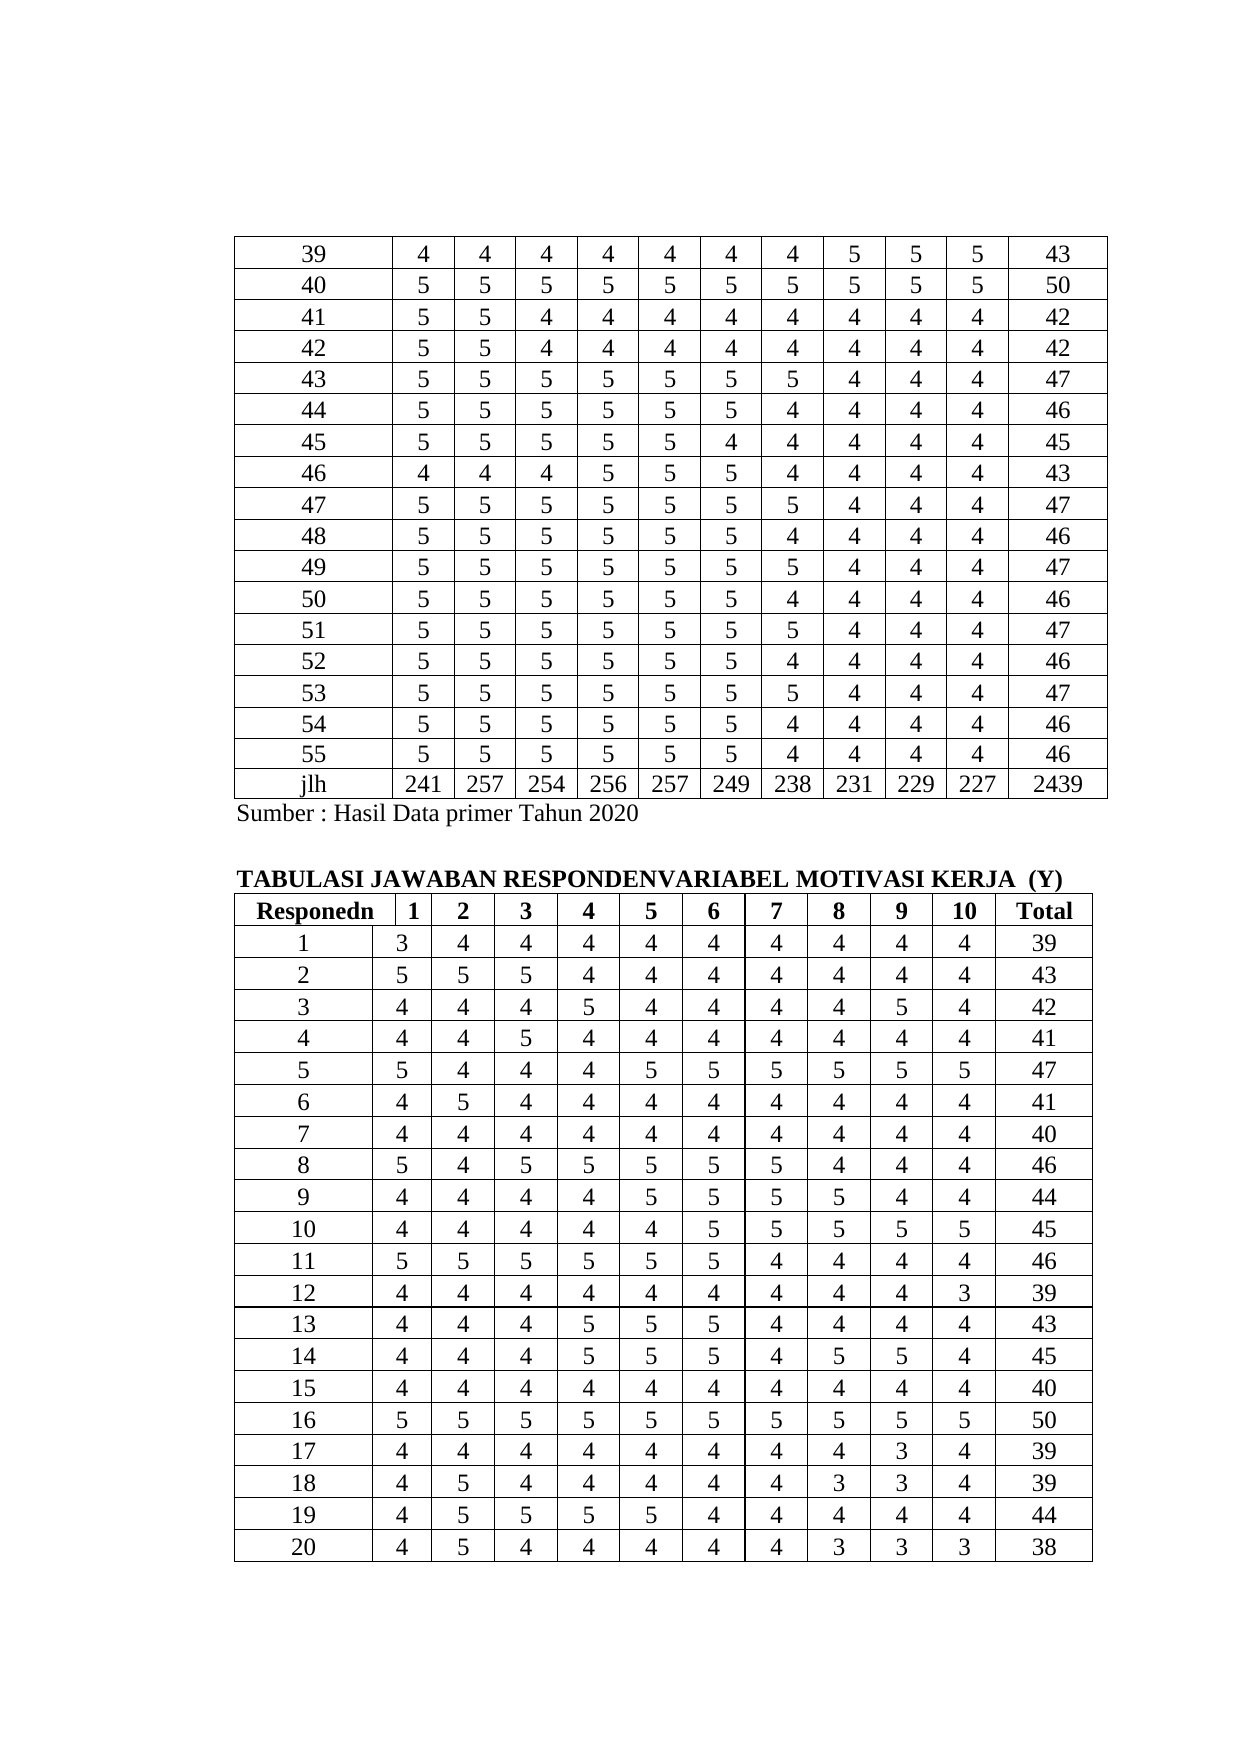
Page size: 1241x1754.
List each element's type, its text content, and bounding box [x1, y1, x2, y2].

table_cell 4 [393, 457, 454, 487]
table_cell 5 [455, 645, 515, 675]
table_cell 4 [558, 1180, 619, 1211]
table_cell 1 [235, 926, 372, 957]
table_cell 41 [235, 300, 392, 330]
table_cell 5 [701, 739, 761, 768]
table_cell 5 [578, 457, 638, 487]
table_cell 5 [495, 1149, 557, 1179]
table_cell 5 [516, 269, 577, 299]
table_header Total [996, 894, 1092, 925]
table_cell 4 [746, 990, 807, 1020]
table_cell 5 [947, 237, 1008, 268]
table_cell 4 [871, 1180, 932, 1211]
table_cell 40 [996, 1371, 1092, 1402]
table_cell 5 [620, 1244, 682, 1274]
table_cell 4 [886, 394, 946, 424]
table_cell 4 [871, 958, 932, 989]
table_cell 3 [871, 1466, 932, 1497]
table_cell 4 [455, 237, 515, 268]
table_header 5 [620, 894, 682, 925]
table_cell 4 [824, 739, 885, 768]
table_cell 5 [701, 708, 761, 738]
table_cell 4 [824, 457, 885, 487]
table_cell 45 [996, 1212, 1092, 1243]
table_cell 5 [701, 488, 761, 518]
table_cell 4 [701, 331, 761, 362]
table_cell 46 [1009, 394, 1107, 424]
table_cell 5 [495, 1403, 557, 1433]
table_cell 4 [947, 363, 1008, 393]
table_cell 47 [1009, 488, 1107, 518]
table_cell 4 [886, 739, 946, 768]
table_cell 4 [871, 1149, 932, 1179]
table_cell 5 [683, 1403, 744, 1433]
table_cell 5 [871, 1212, 932, 1243]
table_cell 4 [933, 1021, 995, 1052]
table_cell 41 [996, 1085, 1092, 1116]
table_header 1 [396, 894, 431, 925]
table_cell 5 [558, 1149, 619, 1179]
table_cell 4 [762, 645, 823, 675]
table_cell 5 [639, 488, 700, 518]
table_cell 4 [516, 300, 577, 330]
table_cell 13 [235, 1308, 372, 1338]
table_cell 5 [455, 300, 515, 330]
table_cell 4 [886, 300, 946, 330]
table_cell 4 [886, 645, 946, 675]
table_cell 46 [235, 457, 392, 487]
table_cell 8 [235, 1149, 372, 1179]
table_cell 4 [762, 739, 823, 768]
table_cell 4 [495, 1053, 557, 1084]
table_cell 4 [886, 676, 946, 707]
table_cell 4 [432, 1212, 494, 1243]
table_cell 5 [393, 645, 454, 675]
table_cell 5 [373, 1053, 431, 1084]
table_cell 45 [1009, 425, 1107, 456]
table_cell 4 [762, 300, 823, 330]
table_cell 46 [1009, 582, 1107, 612]
table_cell 4 [495, 1276, 557, 1306]
table_cell 4 [824, 520, 885, 550]
table_cell 4 [683, 1371, 744, 1402]
table_cell 231 [824, 769, 885, 797]
table_cell 5 [578, 363, 638, 393]
table_cell 5 [578, 645, 638, 675]
table_cell 5 [516, 425, 577, 456]
table_cell 5 [620, 1180, 682, 1211]
table_cell 4 [808, 1021, 870, 1052]
table_cell 4 [933, 1117, 995, 1147]
table_cell 5 [639, 708, 700, 738]
table_cell 5 [558, 1498, 619, 1529]
table_cell 5 [455, 708, 515, 738]
table_cell 4 [495, 1435, 557, 1465]
table_cell 4 [808, 1117, 870, 1147]
table_cell 5 [933, 1053, 995, 1084]
table_cell 229 [886, 769, 946, 797]
table_header 7 [746, 894, 807, 925]
table_cell 4 [373, 990, 431, 1020]
table_cell 5 [701, 551, 761, 581]
table_cell 5 [432, 1085, 494, 1116]
table_cell 15 [235, 1371, 372, 1402]
table_cell 5 [373, 1244, 431, 1274]
table_cell 4 [947, 520, 1008, 550]
table_cell 5 [808, 1403, 870, 1433]
table_cell 45 [996, 1339, 1092, 1370]
table_cell 4 [746, 1085, 807, 1116]
table_cell 42 [235, 331, 392, 362]
table_cell 5 [701, 363, 761, 393]
table_cell 4 [683, 1117, 744, 1147]
table_cell 5 [373, 958, 431, 989]
table_cell 46 [996, 1244, 1092, 1274]
table_cell 3 [235, 990, 372, 1020]
table_cell 4 [808, 1276, 870, 1306]
table_cell 4 [933, 926, 995, 957]
table_cell 4 [373, 1180, 431, 1211]
table_cell 5 [578, 269, 638, 299]
table_cell 5 [495, 1244, 557, 1274]
table_cell 4 [432, 1339, 494, 1370]
table_cell 4 [393, 237, 454, 268]
table_cell 5 [558, 1244, 619, 1274]
table_cell 5 [495, 1498, 557, 1529]
table_cell 4 [235, 1021, 372, 1052]
table_cell 4 [683, 1085, 744, 1116]
table_cell 5 [701, 645, 761, 675]
table_cell 4 [746, 1530, 807, 1561]
table_cell 5 [639, 394, 700, 424]
table_cell 4 [746, 1435, 807, 1465]
table_cell 5 [762, 363, 823, 393]
table_cell 45 [235, 425, 392, 456]
table_cell 5 [455, 363, 515, 393]
table_cell 3 [933, 1276, 995, 1306]
table_cell 17 [235, 1435, 372, 1465]
table_cell 4 [808, 926, 870, 957]
table_cell 5 [639, 645, 700, 675]
table_cell 5 [455, 488, 515, 518]
table_cell 5 [516, 394, 577, 424]
table_cell 5 [871, 1339, 932, 1370]
table_cell 4 [824, 363, 885, 393]
table_cell 5 [871, 1053, 932, 1084]
table_cell 50 [1009, 269, 1107, 299]
table_cell 4 [516, 237, 577, 268]
table_cell 5 [762, 614, 823, 644]
table_cell 5 [516, 551, 577, 581]
table_cell 5 [947, 269, 1008, 299]
table_cell 5 [871, 1403, 932, 1433]
table_cell 55 [235, 739, 392, 768]
table_cell 5 [432, 1498, 494, 1529]
table_cell 4 [683, 1021, 744, 1052]
table_cell 4 [373, 1498, 431, 1529]
table_cell 5 [455, 676, 515, 707]
table_cell 5 [808, 1053, 870, 1084]
table_cell 257 [455, 769, 515, 797]
table_cell 5 [639, 457, 700, 487]
table_cell 4 [373, 1276, 431, 1306]
table_header 10 [933, 894, 995, 925]
table_cell 5 [824, 269, 885, 299]
table_cell 4 [824, 614, 885, 644]
table_cell 4 [933, 1244, 995, 1274]
table_cell 4 [762, 425, 823, 456]
table_cell 4 [620, 1276, 682, 1306]
table_cell 5 [701, 457, 761, 487]
table_cell 4 [808, 1149, 870, 1179]
table_cell 4 [620, 1117, 682, 1147]
table_cell 4 [762, 520, 823, 550]
table_cell 5 [455, 582, 515, 612]
table_cell 5 [558, 1403, 619, 1433]
table_cell 4 [558, 1371, 619, 1402]
table_cell 5 [516, 363, 577, 393]
table_cell 4 [762, 237, 823, 268]
table_cell 4 [933, 1371, 995, 1402]
table_cell 227 [947, 769, 1008, 797]
table_cell 47 [1009, 363, 1107, 393]
table_cell 5 [455, 739, 515, 768]
table_cell 4 [701, 425, 761, 456]
table_cell 4 [455, 457, 515, 487]
table_cell 4 [824, 331, 885, 362]
table_cell 249 [701, 769, 761, 797]
table_cell 4 [808, 1308, 870, 1338]
table_cell 5 [558, 1339, 619, 1370]
table_cell 4 [683, 1498, 744, 1529]
table_cell 5 [871, 990, 932, 1020]
table_cell 47 [1009, 551, 1107, 581]
table_cell 4 [871, 1085, 932, 1116]
table_cell 5 [495, 1021, 557, 1052]
table_cell 4 [808, 958, 870, 989]
table_cell 53 [235, 676, 392, 707]
table_cell 3 [871, 1435, 932, 1465]
table_cell 46 [1009, 645, 1107, 675]
table_cell 5 [639, 363, 700, 393]
table_cell 4 [871, 1308, 932, 1338]
table_cell 4 [947, 457, 1008, 487]
table_cell 5 [639, 582, 700, 612]
table_cell 44 [235, 394, 392, 424]
table_cell 4 [886, 708, 946, 738]
text TABULASI JAWABAN RESPONDENVARIABEL MOTIVASI KERJA (Y) [236, 864, 1063, 893]
table_cell 4 [947, 739, 1008, 768]
table_cell 4 [886, 331, 946, 362]
table_cell 4 [558, 1212, 619, 1243]
table_cell 4 [947, 394, 1008, 424]
table_cell 49 [235, 551, 392, 581]
table_cell 4 [558, 1530, 619, 1561]
table_cell 5 [701, 269, 761, 299]
table_cell 7 [235, 1117, 372, 1147]
table_cell 4 [808, 1244, 870, 1274]
table_cell 4 [620, 926, 682, 957]
table_cell 4 [683, 926, 744, 957]
table_cell 5 [620, 1053, 682, 1084]
table_cell 5 [455, 331, 515, 362]
table_cell 42 [1009, 300, 1107, 330]
table_cell 4 [762, 394, 823, 424]
table_cell 4 [373, 1085, 431, 1116]
table_cell 4 [947, 425, 1008, 456]
table_cell 20 [235, 1530, 372, 1561]
table_cell 4 [808, 1498, 870, 1529]
table_cell 4 [824, 488, 885, 518]
table_cell 12 [235, 1276, 372, 1306]
table_cell 4 [933, 1466, 995, 1497]
table_cell 5 [516, 614, 577, 644]
table_cell 5 [516, 739, 577, 768]
table_cell 5 [639, 676, 700, 707]
text Sumber : Hasil Data primer Tahun 2020 [236, 799, 1063, 827]
table_cell 4 [683, 990, 744, 1020]
table_cell 5 [558, 1308, 619, 1338]
table_cell 14 [235, 1339, 372, 1370]
table_cell 5 [620, 1308, 682, 1338]
table_cell 46 [1009, 739, 1107, 768]
table_cell 3 [808, 1530, 870, 1561]
table_cell 4 [947, 331, 1008, 362]
table_cell 5 [933, 1403, 995, 1433]
table_cell 4 [871, 1117, 932, 1147]
table_cell 5 [762, 676, 823, 707]
table_cell 19 [235, 1498, 372, 1529]
table_cell 4 [683, 1435, 744, 1465]
table_cell 5 [393, 520, 454, 550]
table_cell 4 [495, 1117, 557, 1147]
table_cell 4 [558, 1021, 619, 1052]
table_cell 46 [1009, 708, 1107, 738]
table_cell 4 [373, 1435, 431, 1465]
table_cell 5 [373, 1149, 431, 1179]
table_cell 254 [516, 769, 577, 797]
table_cell 4 [824, 300, 885, 330]
table_cell 2439 [1009, 769, 1107, 797]
table_cell 4 [495, 1339, 557, 1370]
table_cell 5 [701, 582, 761, 612]
table_cell 47 [996, 1053, 1092, 1084]
table_cell 5 [432, 1466, 494, 1497]
table_cell 3 [871, 1530, 932, 1561]
table_cell 5 [455, 425, 515, 456]
table_cell 11 [235, 1244, 372, 1274]
table_cell 5 [683, 1180, 744, 1211]
table_cell 4 [620, 990, 682, 1020]
table_cell 5 [639, 739, 700, 768]
table_cell 4 [824, 394, 885, 424]
table_cell 4 [558, 926, 619, 957]
table_cell 4 [808, 1435, 870, 1465]
table_cell 5 [455, 614, 515, 644]
table_cell 5 [432, 1244, 494, 1274]
table_cell 4 [639, 331, 700, 362]
table_cell 50 [235, 582, 392, 612]
table_cell 4 [701, 300, 761, 330]
table_cell 38 [996, 1530, 1092, 1561]
table_cell 5 [578, 614, 638, 644]
table_cell 5 [701, 394, 761, 424]
table_cell 238 [762, 769, 823, 797]
table_cell 4 [495, 1212, 557, 1243]
table_cell 4 [886, 488, 946, 518]
table_cell 43 [996, 958, 1092, 989]
table_cell 4 [373, 1530, 431, 1561]
table_cell 4 [947, 676, 1008, 707]
table_cell 5 [393, 708, 454, 738]
table_cell 4 [886, 520, 946, 550]
table_cell 5 [620, 1149, 682, 1179]
table_cell 241 [393, 769, 454, 797]
table_cell 44 [996, 1498, 1092, 1529]
table_cell 44 [996, 1180, 1092, 1211]
table_cell 4 [871, 1498, 932, 1529]
table_cell 4 [373, 1308, 431, 1338]
table_cell 5 [558, 990, 619, 1020]
table_cell 5 [933, 1212, 995, 1243]
table_cell 4 [871, 1276, 932, 1306]
table_cell 5 [746, 1212, 807, 1243]
table_cell 39 [996, 926, 1092, 957]
table_cell 5 [516, 520, 577, 550]
table_cell 4 [620, 1371, 682, 1402]
table_cell 4 [432, 1117, 494, 1147]
table_cell 4 [558, 958, 619, 989]
table_cell 5 [393, 488, 454, 518]
table_cell 50 [996, 1403, 1092, 1433]
table_cell 4 [947, 582, 1008, 612]
table_cell 4 [824, 551, 885, 581]
table_cell 4 [683, 958, 744, 989]
table_cell 5 [683, 1212, 744, 1243]
table_cell 5 [393, 676, 454, 707]
table_cell 5 [683, 1053, 744, 1084]
table_cell 5 [578, 739, 638, 768]
table_cell 5 [393, 582, 454, 612]
table_cell 4 [558, 1276, 619, 1306]
table_cell 4 [871, 1244, 932, 1274]
table_header 3 [495, 894, 557, 925]
table_cell 4 [871, 1021, 932, 1052]
table_cell 6 [235, 1085, 372, 1116]
table_cell 4 [432, 1435, 494, 1465]
table_cell 5 [639, 269, 700, 299]
table_cell 5 [578, 394, 638, 424]
table_cell 16 [235, 1403, 372, 1433]
table_cell 4 [683, 1466, 744, 1497]
table_cell 4 [373, 1371, 431, 1402]
table_cell 5 [639, 614, 700, 644]
table_cell 5 [683, 1308, 744, 1338]
table_cell 42 [996, 990, 1092, 1020]
table_cell 4 [373, 1466, 431, 1497]
table_cell 4 [824, 425, 885, 456]
table_cell 4 [373, 1339, 431, 1370]
table_cell 4 [558, 1435, 619, 1465]
table_cell 4 [746, 1498, 807, 1529]
table_cell 5 [393, 739, 454, 768]
table_cell 5 [683, 1339, 744, 1370]
table_cell 5 [516, 582, 577, 612]
table_cell 3 [933, 1530, 995, 1561]
table_cell 4 [495, 1371, 557, 1402]
table_cell 39 [996, 1466, 1092, 1497]
table_cell 4 [746, 1276, 807, 1306]
table_cell 4 [639, 237, 700, 268]
table_header 2 [432, 894, 494, 925]
table_cell 4 [620, 1530, 682, 1561]
table_cell 4 [762, 457, 823, 487]
table_cell 4 [947, 551, 1008, 581]
table_header 6 [683, 894, 744, 925]
table_cell 5 [578, 582, 638, 612]
table_cell 39 [996, 1435, 1092, 1465]
table_cell 5 [432, 1403, 494, 1433]
table_cell 4 [432, 1149, 494, 1179]
table_cell 4 [824, 708, 885, 738]
table_cell 4 [947, 645, 1008, 675]
table_cell 4 [824, 676, 885, 707]
table_cell 5 [886, 269, 946, 299]
table_cell 5 [746, 1053, 807, 1084]
table_cell 4 [639, 300, 700, 330]
table_cell 5 [578, 676, 638, 707]
table_cell 5 [393, 551, 454, 581]
table_cell 39 [235, 237, 392, 268]
table_cell 5 [495, 958, 557, 989]
table_cell 4 [620, 1435, 682, 1465]
table_cell 5 [762, 488, 823, 518]
table_cell 4 [558, 1085, 619, 1116]
table_cell 4 [746, 926, 807, 957]
table_cell 4 [762, 331, 823, 362]
table_cell 43 [996, 1308, 1092, 1338]
table_cell 4 [683, 1530, 744, 1561]
table_cell 4 [432, 1276, 494, 1306]
table_cell 4 [886, 457, 946, 487]
table_cell 4 [683, 1276, 744, 1306]
table_cell 5 [808, 1212, 870, 1243]
table_cell 54 [235, 708, 392, 738]
table_cell 5 [746, 1180, 807, 1211]
table_cell 4 [746, 1339, 807, 1370]
table_cell 4 [432, 1180, 494, 1211]
table_cell 4 [886, 363, 946, 393]
table_cell 5 [808, 1180, 870, 1211]
table_cell 5 [701, 520, 761, 550]
table_cell 4 [933, 1085, 995, 1116]
table_cell 4 [373, 1021, 431, 1052]
table_cell 5 [886, 237, 946, 268]
table_cell 5 [393, 331, 454, 362]
table_cell 4 [746, 1244, 807, 1274]
table_cell 4 [933, 1339, 995, 1370]
table_cell 5 [578, 520, 638, 550]
table_cell 4 [947, 488, 1008, 518]
table_cell 4 [933, 1180, 995, 1211]
table_cell 4 [947, 708, 1008, 738]
table_cell 5 [393, 394, 454, 424]
table_cell 4 [933, 1149, 995, 1179]
table_cell 5 [516, 488, 577, 518]
table_cell 5 [455, 394, 515, 424]
table_cell 47 [235, 488, 392, 518]
table_cell 5 [393, 425, 454, 456]
table_cell 4 [701, 237, 761, 268]
table_cell 4 [578, 331, 638, 362]
table_cell 5 [701, 676, 761, 707]
table_cell 4 [495, 926, 557, 957]
table_cell 40 [235, 269, 392, 299]
table_cell 4 [933, 958, 995, 989]
table_cell 4 [620, 958, 682, 989]
table_cell 4 [558, 1466, 619, 1497]
table_cell 4 [516, 457, 577, 487]
table_cell 4 [495, 990, 557, 1020]
table_cell 4 [762, 708, 823, 738]
table_cell 4 [495, 1466, 557, 1497]
table_cell 5 [620, 1498, 682, 1529]
table_cell 5 [393, 300, 454, 330]
table_cell 4 [432, 990, 494, 1020]
table_cell 5 [516, 708, 577, 738]
table_cell 3 [808, 1466, 870, 1497]
table_cell 47 [1009, 676, 1107, 707]
table_cell 46 [1009, 520, 1107, 550]
table_cell 46 [996, 1149, 1092, 1179]
table_cell 4 [495, 1180, 557, 1211]
table_cell 4 [933, 1308, 995, 1338]
table_cell 4 [746, 1021, 807, 1052]
table_cell 4 [495, 1530, 557, 1561]
table_cell 5 [455, 551, 515, 581]
table_cell 4 [578, 300, 638, 330]
table_cell 4 [871, 1371, 932, 1402]
table_cell 5 [373, 1403, 431, 1433]
table_cell 5 [620, 1339, 682, 1370]
table_cell 4 [824, 582, 885, 612]
table_cell 5 [235, 1053, 372, 1084]
table_cell 4 [746, 1308, 807, 1338]
table_cell jlh [235, 769, 392, 797]
table_cell 4 [933, 990, 995, 1020]
table_cell 5 [393, 363, 454, 393]
table_cell 4 [620, 1466, 682, 1497]
table_cell 5 [432, 958, 494, 989]
table_cell 4 [933, 1435, 995, 1465]
table_cell 257 [639, 769, 700, 797]
table_cell 5 [620, 1403, 682, 1433]
table_header Responedn [235, 894, 395, 925]
table_header 4 [558, 894, 619, 925]
table_cell 5 [639, 520, 700, 550]
table_cell 4 [808, 1371, 870, 1402]
table_cell 4 [432, 926, 494, 957]
table_cell 48 [235, 520, 392, 550]
table_cell 52 [235, 645, 392, 675]
table_cell 4 [746, 1117, 807, 1147]
table_cell 40 [996, 1117, 1092, 1147]
table_cell 39 [996, 1276, 1092, 1306]
table_cell 4 [432, 1053, 494, 1084]
table_cell 4 [373, 1117, 431, 1147]
table_cell 4 [432, 1308, 494, 1338]
table_cell 5 [578, 708, 638, 738]
table_cell 5 [432, 1530, 494, 1561]
table_cell 4 [495, 1308, 557, 1338]
table_cell 5 [683, 1244, 744, 1274]
table_cell 4 [620, 1021, 682, 1052]
table_cell 5 [455, 269, 515, 299]
table_cell 43 [1009, 457, 1107, 487]
table_cell 10 [235, 1212, 372, 1243]
table_cell 3 [373, 926, 431, 957]
table_cell 2 [235, 958, 372, 989]
table_cell 4 [495, 1085, 557, 1116]
table_cell 5 [516, 676, 577, 707]
table_cell 4 [886, 425, 946, 456]
table_cell 5 [683, 1149, 744, 1179]
table_cell 4 [373, 1212, 431, 1243]
table_cell 4 [808, 1085, 870, 1116]
table_cell 9 [235, 1180, 372, 1211]
table_cell 5 [393, 269, 454, 299]
table_header 8 [808, 894, 870, 925]
table_cell 4 [746, 958, 807, 989]
table_cell 5 [762, 551, 823, 581]
table_cell 5 [746, 1403, 807, 1433]
table_cell 4 [933, 1498, 995, 1529]
table_cell 5 [701, 614, 761, 644]
table_cell 5 [516, 645, 577, 675]
table_cell 4 [808, 990, 870, 1020]
table_cell 5 [393, 614, 454, 644]
table_cell 4 [432, 1021, 494, 1052]
table_cell 4 [746, 1466, 807, 1497]
table_cell 4 [947, 300, 1008, 330]
table_cell 5 [455, 520, 515, 550]
table_cell 4 [886, 551, 946, 581]
table_cell 4 [886, 582, 946, 612]
table_cell 4 [432, 1371, 494, 1402]
table_cell 5 [578, 425, 638, 456]
table_cell 4 [620, 1085, 682, 1116]
table_cell 4 [746, 1371, 807, 1402]
table_cell 47 [1009, 614, 1107, 644]
table_cell 42 [1009, 331, 1107, 362]
table_cell 43 [1009, 237, 1107, 268]
table_cell 4 [824, 645, 885, 675]
table_cell 4 [871, 926, 932, 957]
table_cell 5 [746, 1149, 807, 1179]
table_cell 51 [235, 614, 392, 644]
table_cell 4 [558, 1053, 619, 1084]
table_cell 4 [516, 331, 577, 362]
table_cell 5 [639, 551, 700, 581]
table_cell 256 [578, 769, 638, 797]
table_cell 5 [578, 551, 638, 581]
table_header 9 [871, 894, 932, 925]
table_cell 5 [639, 425, 700, 456]
table_cell 5 [578, 488, 638, 518]
table_cell 5 [762, 269, 823, 299]
table_cell 41 [996, 1021, 1092, 1052]
table_cell 18 [235, 1466, 372, 1497]
table_cell 4 [886, 614, 946, 644]
table_cell 4 [620, 1212, 682, 1243]
table_cell 5 [808, 1339, 870, 1370]
table_cell 5 [824, 237, 885, 268]
table_cell 4 [578, 237, 638, 268]
table_cell 4 [762, 582, 823, 612]
table_cell 43 [235, 363, 392, 393]
table_cell 4 [558, 1117, 619, 1147]
table_cell 4 [947, 614, 1008, 644]
